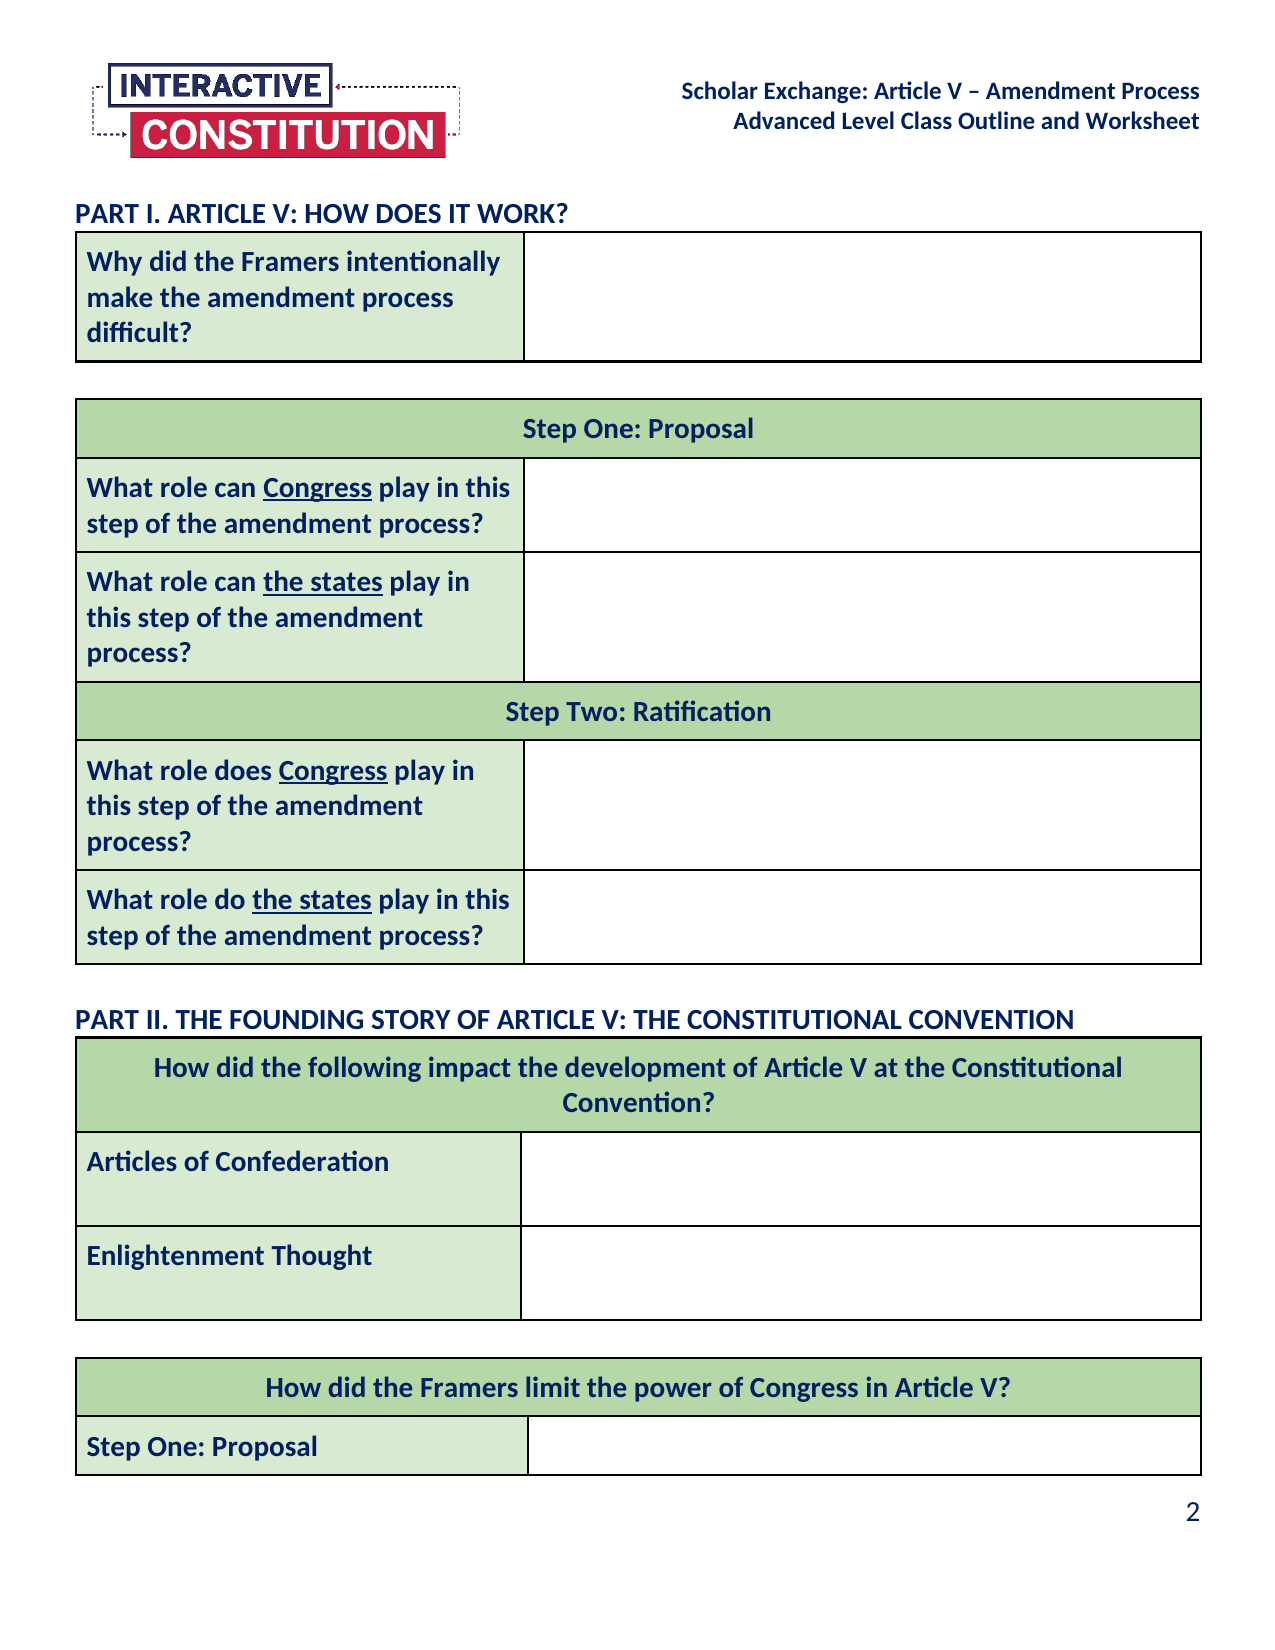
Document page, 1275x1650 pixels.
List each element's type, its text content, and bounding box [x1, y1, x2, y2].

table_cell Step Two: Ratification [77, 683, 1200, 739]
table_cell What role do the states play in this step of the amendment process? [77, 871, 523, 963]
picture [92, 63, 460, 158]
table_header How did the Framers limit the power of Congress in Article V? [77, 1359, 1200, 1415]
table_cell What role does Congress play in this step of the amendment process? [77, 741, 523, 869]
table_header How did the following impact the development of Article V at the Constitutional Convention? [77, 1039, 1200, 1131]
table_cell Articles of Confederation [77, 1133, 520, 1225]
table_header Why did the Framers intentionally make the amendment process difficult? [77, 233, 523, 360]
text PART II. THE FOUNDING STORY OF ARTICLE V: THE CONSTITUTIONAL CONVENTION [75, 1001, 1200, 1036]
table_cell [525, 741, 1200, 869]
table_cell [529, 1417, 1200, 1474]
table_cell What role can the states play in this step of the amendment process? [77, 553, 523, 681]
text PART I. ARTICLE V: HOW DOES IT WORK? [75, 195, 1200, 231]
table_cell [525, 871, 1200, 963]
table_cell [522, 1227, 1200, 1319]
table_header Step One: Proposal [77, 400, 1200, 457]
table_cell [522, 1133, 1200, 1225]
table_cell Enlightenment Thought [77, 1227, 520, 1319]
table_cell Step One: Proposal [77, 1417, 527, 1474]
table_cell What role can Congress play in this step of the amendment process? [77, 459, 523, 551]
table_header [525, 233, 1200, 360]
table_cell [525, 459, 1200, 551]
table_cell [525, 553, 1200, 681]
